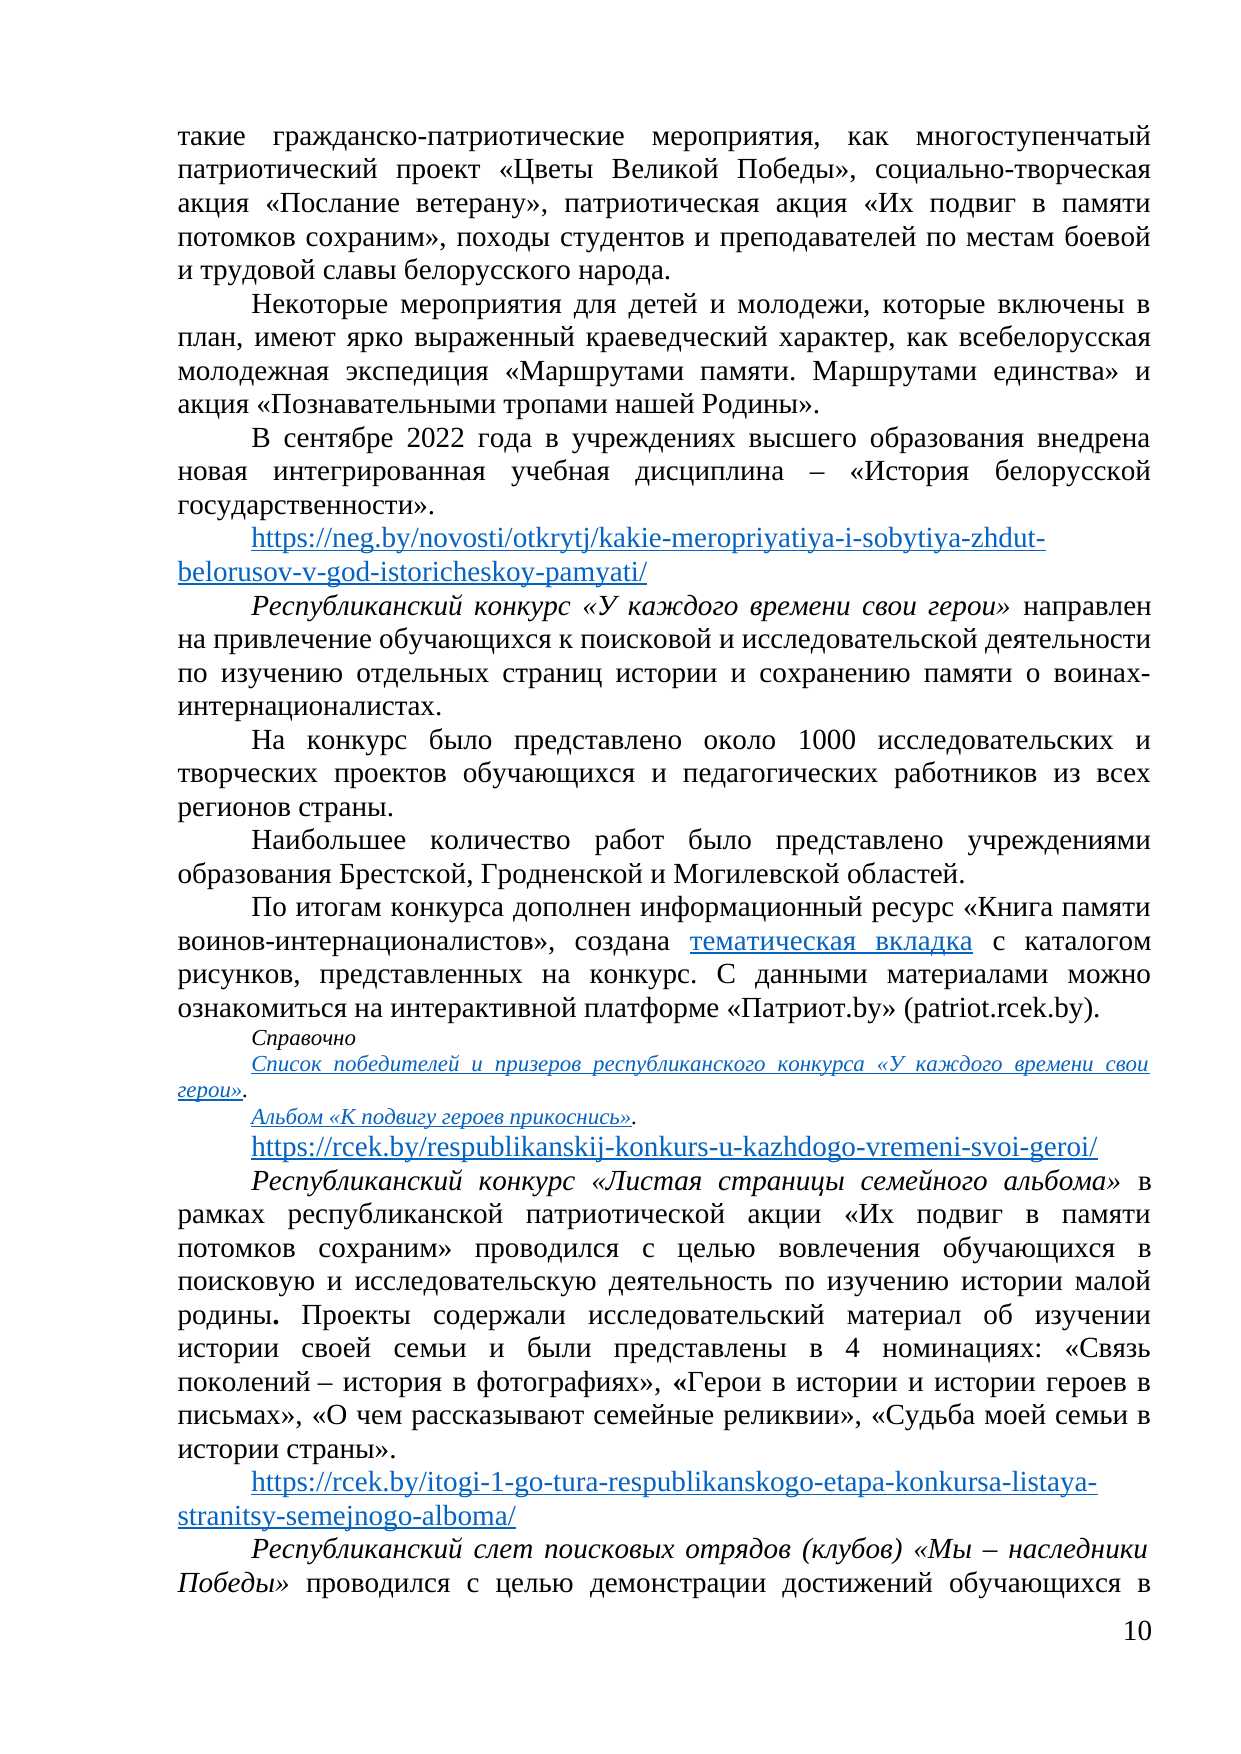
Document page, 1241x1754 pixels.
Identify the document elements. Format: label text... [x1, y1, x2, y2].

text Альбом «К подвигу героев прикоснись». [177, 1103, 1152, 1129]
text Справочно [177, 1024, 1152, 1050]
text В сентябре 2022 года в учреждениях высшего образования внедрена новая интегрированная учебная дисциплина – «История белорусской государственности». [177, 420, 1152, 521]
text Республиканский конкурс «Листая страницы семейного альбома» в рамках республиканской патриотической акции «Их подвиг в памяти потомков сохраним» проводился с целью вовлечения обучающихся в поисковую и исследовательскую деятельность по изучению истории малой родины. Проекты содержали исследовательский материал об изучении истории своей семьи и были представлены в 4 номинациях: «Связь поколений – история в фотографиях», «Герои в истории и истории героев в письмах», «О чем рассказывают семейные реликвии», «Судьба моей семьи в истории страны». [177, 1163, 1152, 1464]
text Список победителей и призеров республиканского конкурса «У каждого времени свои герои». [177, 1050, 1152, 1103]
text Республиканский конкурс «У каждого времени свои герои» направлен на привлечение обучающихся к поисковой и исследовательской деятельности по изучению отдельных страниц истории и сохранению памяти о воинах-интернационалистах. [177, 588, 1152, 722]
text https://neg.by/novosti/otkrytj/kakie-meropriyatiya-i-sobytiya-zhdut-belorusov-v-god-istoricheskoy-pamyati/ [177, 521, 1152, 588]
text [177, 118, 1152, 286]
text Наибольшее количество работ было представлено учреждениями образования Брестской, Гродненской и Могилевской областей. [177, 822, 1152, 889]
text На конкурс было представлено около 1000 исследовательских и творческих проектов обучающихся и педагогических работников из всех регионов страны. [177, 722, 1152, 822]
text По итогам конкурса дополнен информационный ресурс «Книга памяти воинов-интернационалистов», создана тематическая вкладка с каталогом рисунков, представленных на конкурс. С данными материалами можно ознакомиться на интерактивной платформе «Патриот.by» (patriot.rcek.by). [177, 889, 1152, 1024]
text https://rcek.by/itogi-1-go-tura-respublikanskogo-etapa-konkursa-listaya-stranitsy-semejnogo-alboma/ [177, 1464, 1152, 1532]
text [177, 1532, 1152, 1599]
text Некоторые мероприятия для детей и молодежи, которые включены в план, имеют ярко выраженный краеведческий характер, как всебелорусская молодежная экспедиция «Маршрутами памяти. Маршрутами единства» и акция «Познавательными тропами нашей Родины». [177, 286, 1152, 420]
text https://rcek.by/respublikanskij-konkurs-u-kazhdogo-vremeni-svoi-geroi/ [177, 1129, 1152, 1163]
